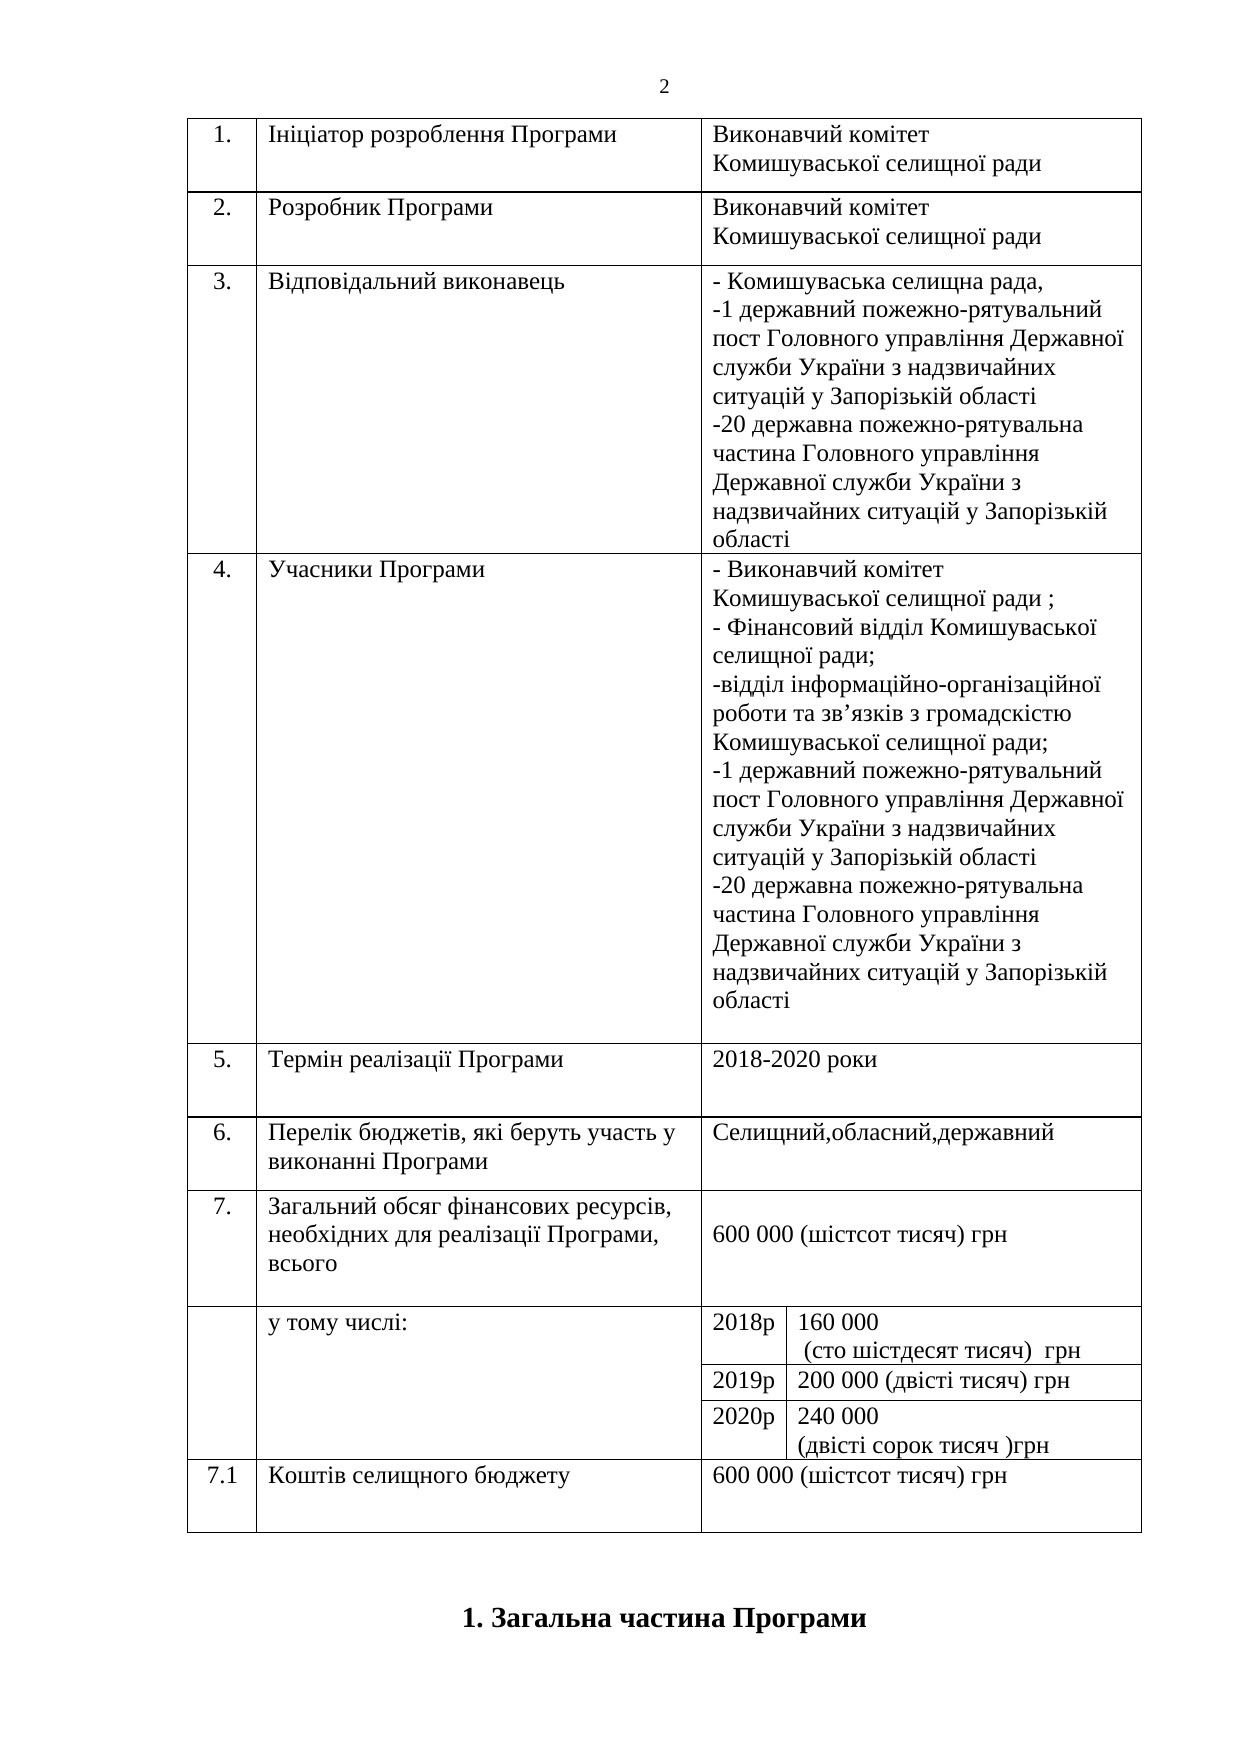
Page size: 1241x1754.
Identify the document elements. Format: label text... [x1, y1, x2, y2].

table_header 1. [188, 119, 256, 191]
table_cell [188, 1307, 256, 1459]
table_cell 4. [188, 554, 256, 1043]
table_cell Учасники Програми [257, 554, 701, 1043]
table_cell Селищний,обласний,державний [702, 1118, 1141, 1190]
table_cell 3. [188, 266, 256, 553]
table_cell 600 000 (шістсот тисяч) грн [702, 1460, 1141, 1532]
table_cell 2019р [702, 1365, 786, 1400]
table_cell 600 000 (шістсот тисяч) грн [702, 1191, 1141, 1306]
table_cell 240 000 (двісті сорок тисяч )грн [787, 1401, 1141, 1459]
table_header Ініціатор розроблення Програми [257, 119, 701, 191]
table_cell 6. [188, 1118, 256, 1190]
table_cell 7.1 [188, 1460, 256, 1532]
table_cell 2018-2020 роки [702, 1044, 1141, 1116]
table_cell 2020р [702, 1401, 786, 1459]
table_cell Коштів селищного бюджету [257, 1460, 701, 1532]
table_cell Термін реалізації Програми [257, 1044, 701, 1116]
table_cell Відповідальний виконавець [257, 266, 701, 553]
table_cell у тому числі: [257, 1307, 701, 1459]
table_cell Виконавчий комітет Комишуваської селищної ради [702, 193, 1141, 265]
table_cell Розробник Програми [257, 193, 701, 265]
table_cell - Комишуваська селищна рада, -1 державний пожежно-рятувальний пост Головного управління Державної служби України з надзвичайних ситуацій у Запорізькій області -20 державна пожежно-рятувальна частина Головного управління Державної служби України з надзвичайних ситуацій у Запорізькій області [702, 266, 1141, 553]
table_cell 2. [188, 193, 256, 265]
table_cell Загальний обсяг фінансових ресурсів, необхідних для реалізації Програми, всього [257, 1191, 701, 1306]
table_cell 2018р [702, 1307, 786, 1364]
table_cell 200 000 (двісті тисяч) грн [787, 1365, 1141, 1400]
table_cell 5. [188, 1044, 256, 1116]
table_cell - Виконавчий комітет Комишуваської селищної ради ; - Фінансовий відділ Комишуваської селищної ради; -відділ інформаційно-організаційної роботи та зв’язків з громадскістю Комишуваської селищної ради; -1 державний пожежно-рятувальний пост Головного управління Державної служби України з надзвичайних ситуацій у Запорізькій області -20 державна пожежно-рятувальна частина Головного управління Державної служби України з надзвичайних ситуацій у Запорізькій області [702, 554, 1141, 1043]
table_cell Перелік бюджетів, які беруть участь у виконанні Програми [257, 1118, 701, 1190]
text 1. Загальна частина Програми [177, 1600, 1152, 1634]
table_cell 160 000 (сто шістдесят тисяч) грн [787, 1307, 1141, 1364]
table_header Виконавчий комітет Комишуваської селищної ради [702, 119, 1141, 191]
table_cell 7. [188, 1191, 256, 1306]
